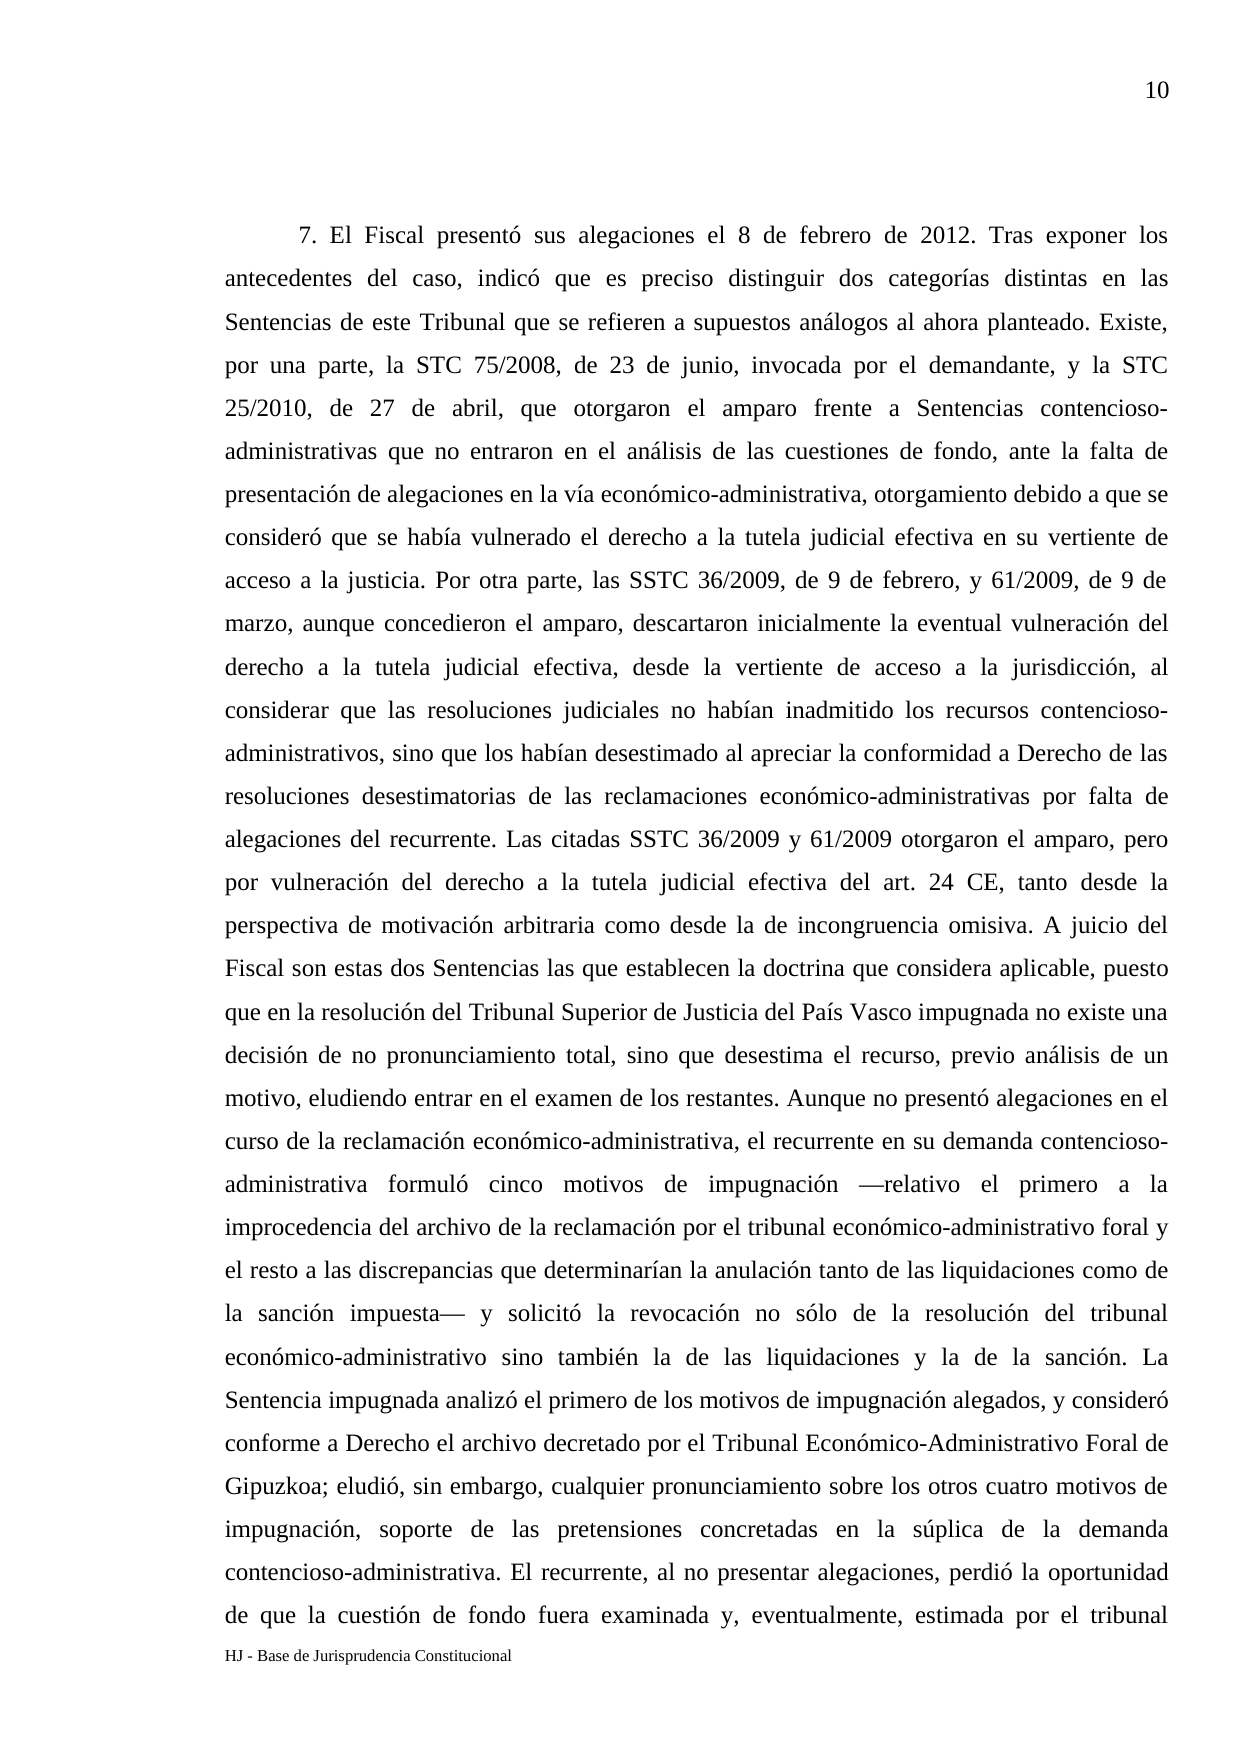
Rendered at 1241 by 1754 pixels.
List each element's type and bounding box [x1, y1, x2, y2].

text [224, 220, 1169, 1629]
